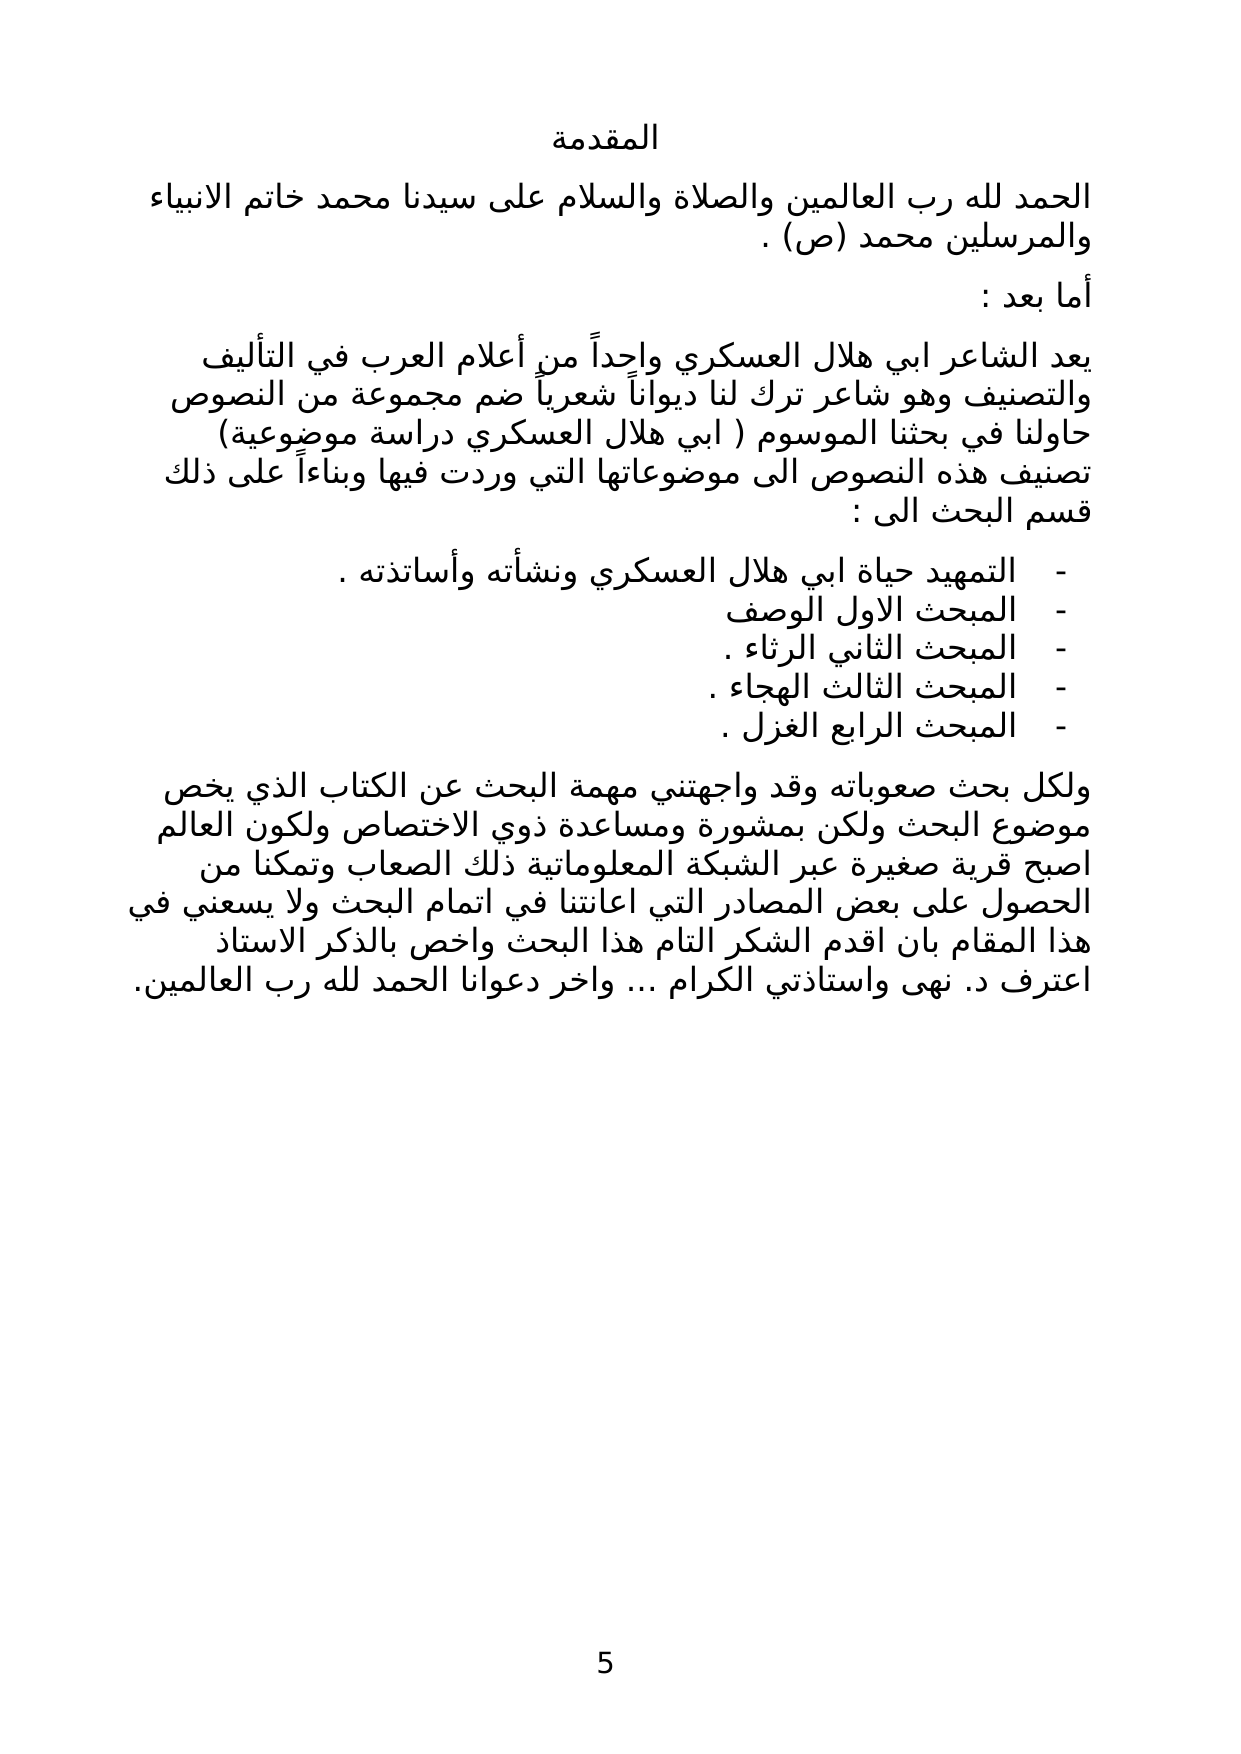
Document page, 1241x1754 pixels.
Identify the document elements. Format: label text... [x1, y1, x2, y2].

list المبحث الثاني الرثاء . [118, 629, 1055, 668]
text المقدمة [118, 118, 1092, 157]
list المبحث الثالث الهجاء . [118, 668, 1055, 707]
text ولكل بحث صعوباته وقد واجهتني مهمة البحث عن الكتاب الذي يخص موضوع البحث ولكن بمشورة ومساعدة ذوي الاختصاص ولكون العالم اصبح قرية صغيرة عبر الشبكة المعلوماتية ذلك الصعاب وتمكنا من الحصول على بعض المصادر التي اعانتنا في اتمام البحث ولا يسعني في هذا المقام بان اقدم الشكر التام هذا البحث واخص بالذكر الاستاذ اعترف د. نهى واستاذتي الكرام ... واخر دعوانا الحمد لله رب العالمين. [118, 766, 1092, 999]
text الحمد لله رب العالمين والصلاة والسلام على سيدنا محمد خاتم الانبياء والمرسلين محمد (ص) . [118, 178, 1092, 256]
text يعد الشاعر ابي هلال العسكري واحداً من أعلام العرب في التأليف والتصنيف وهو شاعر ترك لنا ديواناً شعرياً ضم مجموعة من النصوص حاولنا في بحثنا الموسوم ( ابي هلال العسكري دراسة موضوعية) تصنيف هذه النصوص الى موضوعاتها التي وردت فيها وبناءاً على ذلك قسم البحث الى : [118, 336, 1092, 530]
list التمهيد حياة ابي هلال العسكري ونشأته وأساتذته . [118, 551, 1055, 590]
list المبحث الرابع الغزل . [118, 707, 1055, 745]
list المبحث الاول الوصف [118, 590, 1055, 629]
text أما بعد : [118, 276, 1092, 315]
